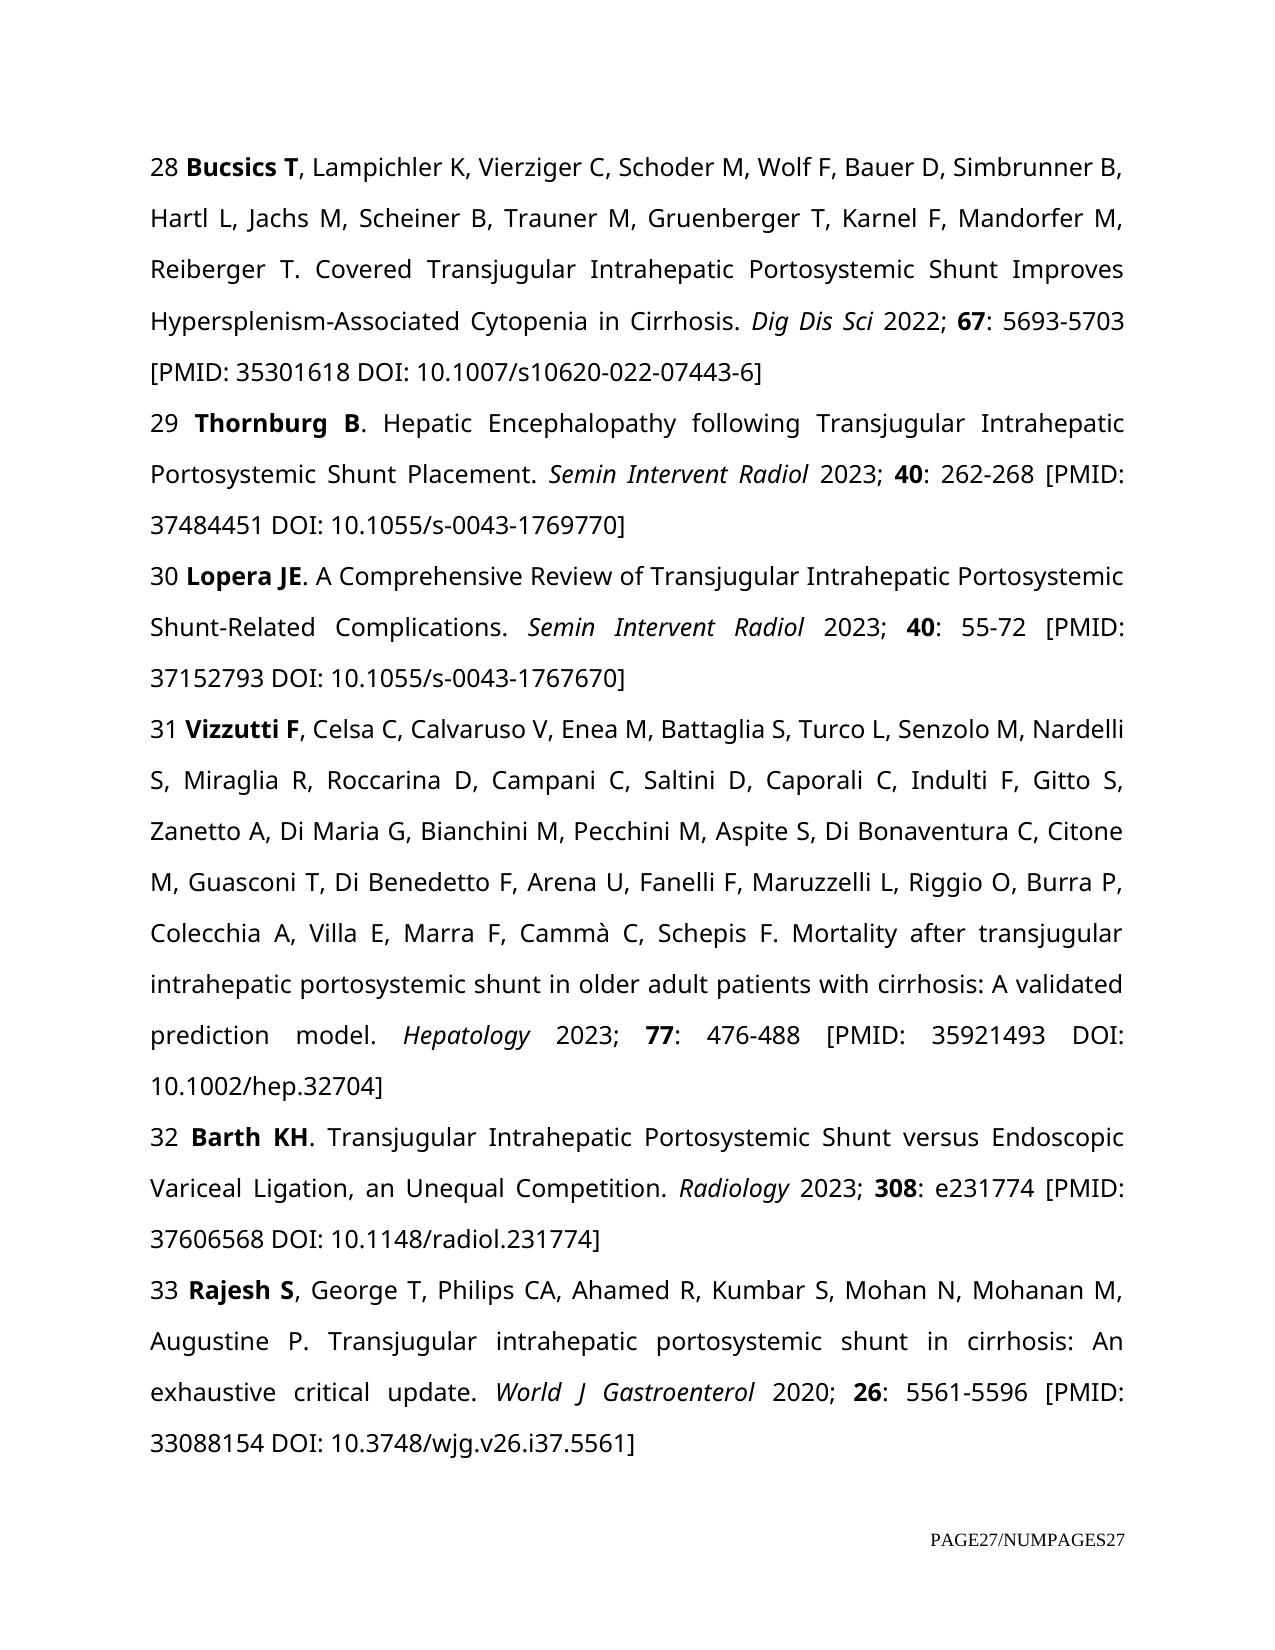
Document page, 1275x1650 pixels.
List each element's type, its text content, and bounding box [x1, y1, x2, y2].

text 29 Thornburg B. Hepatic Encephalopathy following Transjugular Intrahepatic Portosystemic Shunt Placement. Semin Intervent Radiol 2023; 40: 262-268 [PMID: 37484451 DOI: 10.1055/s-0043-1769770] [150, 405, 1125, 541]
text 33 Rajesh S, George T, Philips CA, Ahamed R, Kumbar S, Mohan N, Mohanan M, Augustine P. Transjugular intrahepatic portosystemic shunt in cirrhosis: An exhaustive critical update. World J Gastroenterol 2020; 26: 5561-5596 [PMID: 33088154 DOI: 10.3748/wjg.v26.i37.5561] [150, 1273, 1125, 1460]
text 30 Lopera JE. A Comprehensive Review of Transjugular Intrahepatic Portosystemic Shunt-Related Complications. Semin Intervent Radiol 2023; 40: 55-72 [PMID: 37152793 DOI: 10.1055/s-0043-1767670] [150, 558, 1125, 694]
text 32 Barth KH. Transjugular Intrahepatic Portosystemic Shunt versus Endoscopic Variceal Ligation, an Unequal Competition. Radiology 2023; 308: e231774 [PMID: 37606568 DOI: 10.1148/radiol.231774] [150, 1120, 1125, 1256]
text 31 Vizzutti F, Celsa C, Calvaruso V, Enea M, Battaglia S, Turco L, Senzolo M, Nardelli S, Miraglia R, Roccarina D, Campani C, Saltini D, Caporali C, Indulti F, Gitto S, Zanetto A, Di Maria G, Bianchini M, Pecchini M, Aspite S, Di Bonaventura C, Citone M, Guasconi T, Di Benedetto F, Arena U, Fanelli F, Maruzzelli L, Riggio O, Burra P, Colecchia A, Villa E, Marra F, Cammà C, Schepis F. Mortality after transjugular intrahepatic portosystemic shunt in older adult patients with cirrhosis: A validated prediction model. Hepatology 2023; 77: 476-488 [PMID: 35921493 DOI: 10.1002/hep.32704] [150, 711, 1125, 1103]
text 28 Bucsics T, Lampichler K, Vierziger C, Schoder M, Wolf F, Bauer D, Simbrunner B, Hartl L, Jachs M, Scheiner B, Trauner M, Gruenberger T, Karnel F, Mandorfer M, Reiberger T. Covered Transjugular Intrahepatic Portosystemic Shunt Improves Hypersplenism-Associated Cytopenia in Cirrhosis. Dig Dis Sci 2022; 67: 5693-5703 [PMID: 35301618 DOI: 10.1007/s10620-022-07443-6] [150, 150, 1125, 388]
